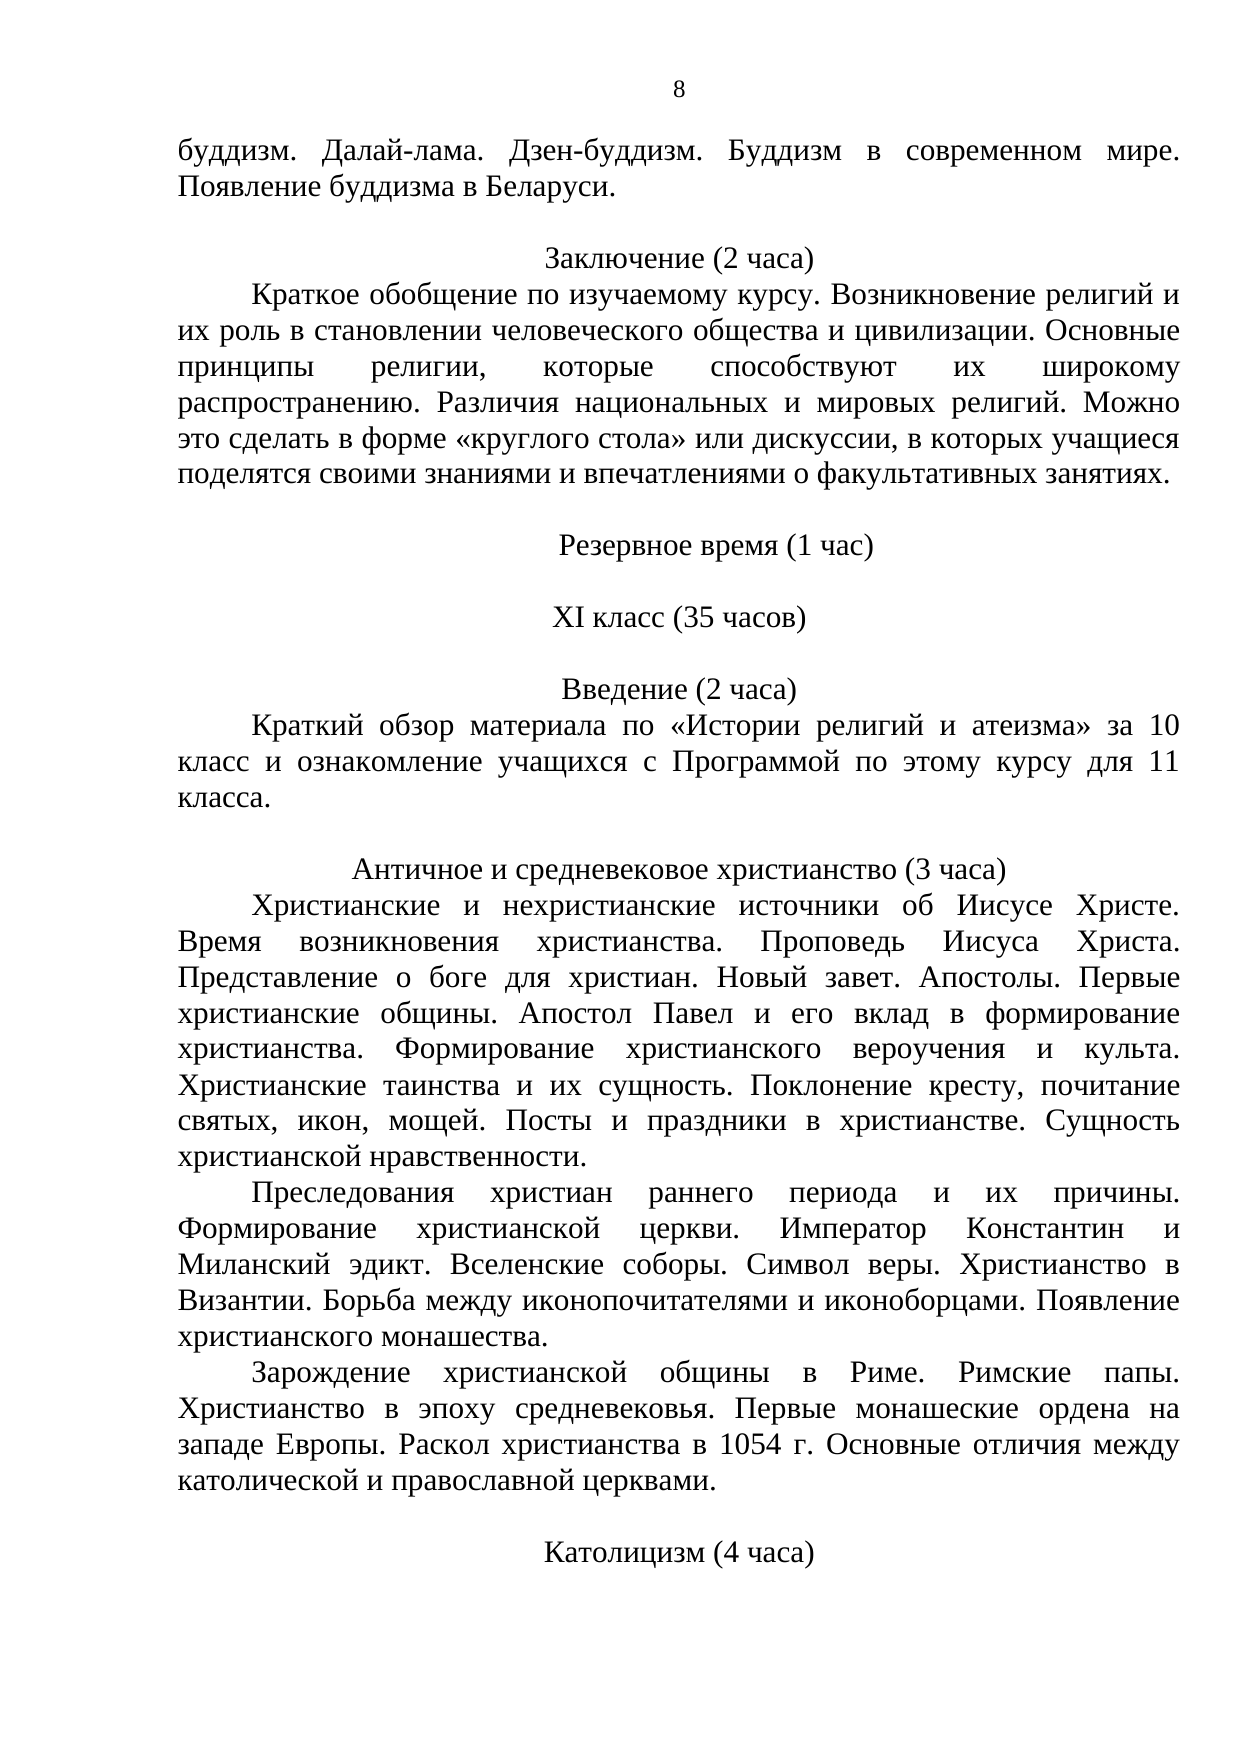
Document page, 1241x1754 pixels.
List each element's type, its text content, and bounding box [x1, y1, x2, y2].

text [177, 131, 1181, 203]
text Введение (2 часа) [177, 670, 1181, 706]
text Католицизм (4 часа) [177, 1533, 1181, 1569]
text XI класс (35 часов) [177, 598, 1181, 634]
text Краткий обзор материала по «Истории религий и атеизма» за 10 класс и ознакомление учащихся с Программой по этому курсу для 11 класса. [177, 706, 1181, 814]
text Христианские и нехристианские источники об Иисусе Христе. Время возникновения христианства. Проповедь Иисуса Христа. Представление о боге для христиан. Новый завет. Апостолы. Первые христианские общины. Апостол Павел и его вклад в формирование христианства. Формирование христианского вероучения и культа. Христианские таинства и их сущность. Поклонение кресту, почитание святых, икон, мощей. Посты и праздники в христианстве. Сущность христианской нравственности. [177, 886, 1181, 1173]
text Краткое обобщение по изучаемому курсу. Возникновение религий и их роль в становлении человеческого общества и цивилизации. Основные принципы религии, которые способствуют их широкому распространению. Различия национальных и мировых религий. Можно это сделать в форме «круглого стола» или дискуссии, в которых учащиеся поделятся своими знаниями и впечатлениями о факультативных занятиях. [177, 275, 1181, 491]
text Античное и средневековое христианство (3 часа) [177, 850, 1181, 886]
text Зарождение христианской общины в Риме. Римские папы. Христианство в эпоху средневековья. Первые монашеские ордена на западе Европы. Раскол христианства в 1054 г. Основные отличия между католической и православной церквами. [177, 1353, 1181, 1497]
text Резервное время (1 час) [177, 527, 1181, 563]
text Преследования христиан раннего периода и их причины. Формирование христианской церкви. Император Константин и Миланский эдикт. Вселенские соборы. Символ веры. Христианство в Византии. Борьба между иконопочитателями и иконоборцами. Появление христианского монашества. [177, 1173, 1181, 1353]
text Заключение (2 часа) [177, 239, 1181, 275]
